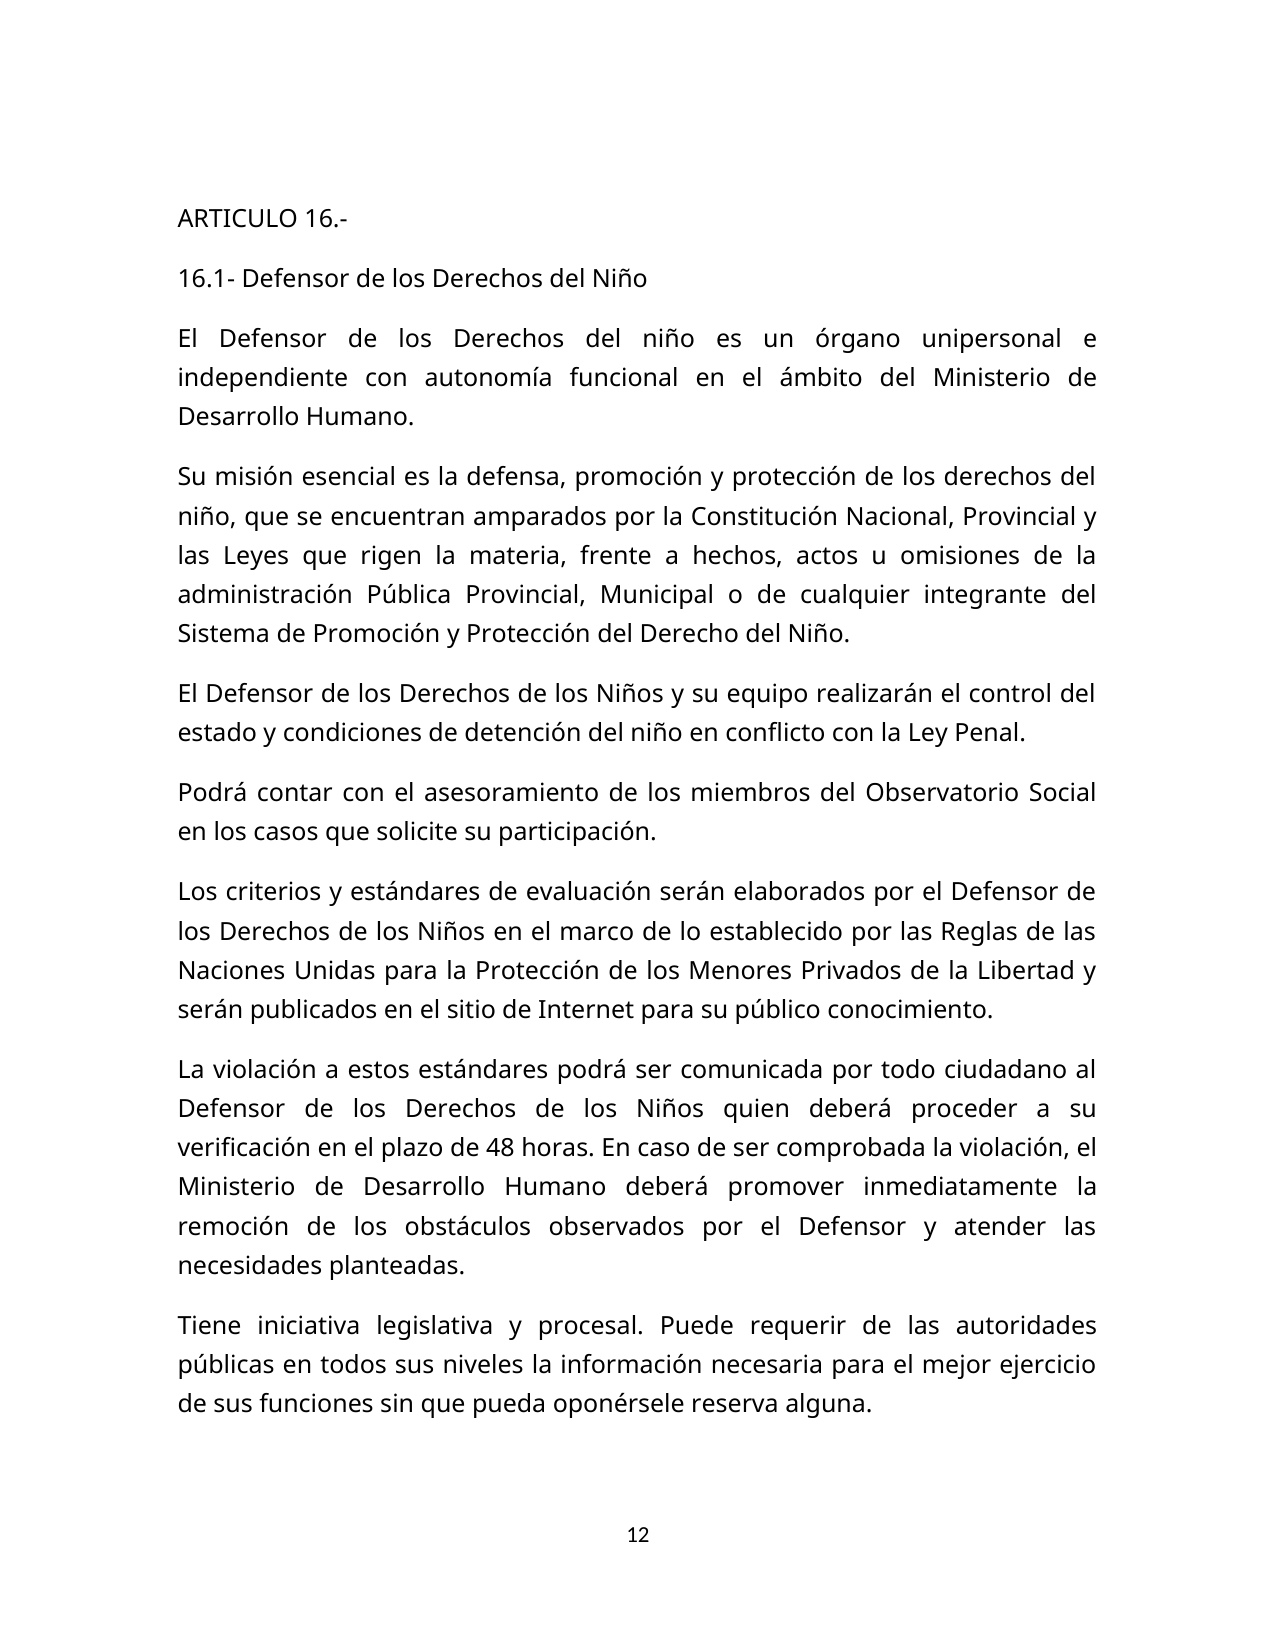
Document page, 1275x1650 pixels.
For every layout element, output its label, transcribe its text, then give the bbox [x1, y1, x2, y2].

text ARTICULO 16.- [177, 201, 1098, 235]
text 16.1- Defensor de los Derechos del Niño [177, 261, 1098, 295]
text Podrá contar con el asesoramiento de los miembros del Observatorio Social en los casos que solicite su participación. [177, 775, 1098, 848]
text Los criterios y estándares de evaluación serán elaborados por el Defensor de los Derechos de los Niños en el marco de lo establecido por las Reglas de las Naciones Unidas para la Protección de los Menores Privados de la Libertad y serán publicados en el sitio de Internet para su público conocimiento. [177, 874, 1098, 1026]
text Tiene iniciativa legislativa y procesal. Puede requerir de las autoridades públicas en todos sus niveles la información necesaria para el mejor ejercicio de sus funciones sin que pueda oponérsele reserva alguna. [177, 1307, 1098, 1420]
text El Defensor de los Derechos de los Niños y su equipo realizarán el control del estado y condiciones de detención del niño en conflicto con la Ley Penal. [177, 676, 1098, 749]
text La violación a estos estándares podrá ser comunicada por todo ciudadano al Defensor de los Derechos de los Niños quien deberá proceder a su verificación en el plazo de 48 horas. En caso de ser comprobada la violación, el Ministerio de Desarrollo Humano deberá promover inmediatamente la remoción de los obstáculos observados por el Defensor y atender las necesidades planteadas. [177, 1051, 1098, 1281]
text Su misión esencial es la defensa, promoción y protección de los derechos del niño, que se encuentran amparados por la Constitución Nacional, Provincial y las Leyes que rigen la materia, frente a hechos, actos u omisiones de la administración Pública Provincial, Municipal o de cualquier integrante del Sistema de Promoción y Protección del Derecho del Niño. [177, 459, 1098, 650]
text El Defensor de los Derechos del niño es un órgano unipersonal e independiente con autonomía funcional en el ámbito del Ministerio de Desarrollo Humano. [177, 321, 1098, 433]
